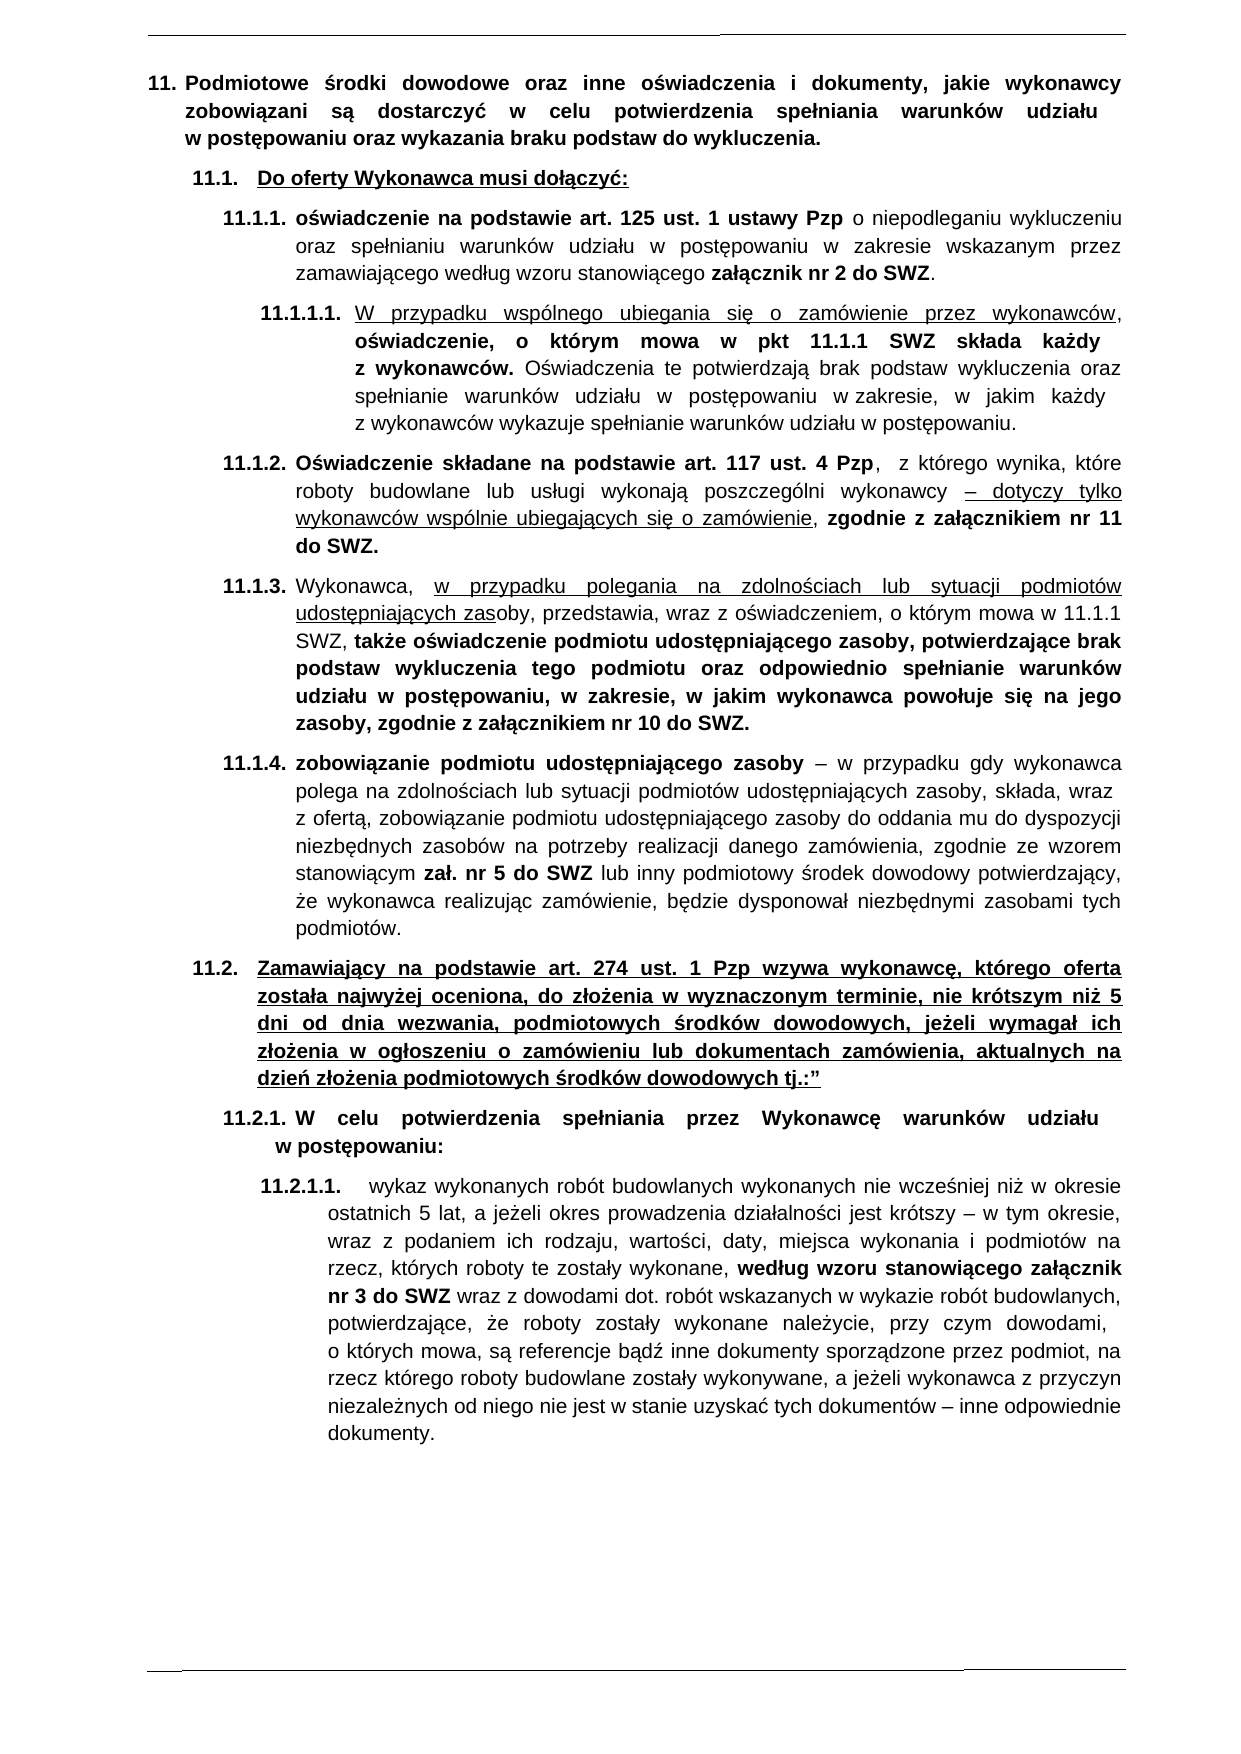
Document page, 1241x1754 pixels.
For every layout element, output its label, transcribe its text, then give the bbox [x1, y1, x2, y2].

list Zamawiający na podstawie art. 274 ust. 1 Pzp wzywa wykonawcę, którego oferta została najwyżej oceniona, do złożenia w wyznaczonym terminie, nie krótszym niż 5 dni od dnia wezwania, podmiotowych środków dowodowych, jeżeli wymagał ich złożenia w ogłoszeniu o zamówieniu lub dokumentach zamówienia, aktualnych na dzień złożenia podmiotowych środków dowodowych tj.:” [192, 956, 1122, 1090]
list W celu potwierdzenia spełniania przez Wykonawcę warunków udziału w postępowaniu: [223, 1106, 1122, 1158]
list Podmiotowe środki dowodowe oraz inne oświadczenia i dokumenty, jakie wykonawcy zobowiązani są dostarczyć w celu potwierdzenia spełniania warunków udziału w postępowaniu oraz wykazania braku podstaw do wykluczenia. [148, 71, 1122, 150]
list zobowiązanie podmiotu udostępniającego zasoby – w przypadku gdy wykonawca polega na zdolnościach lub sytuacji podmiotów udostępniających zasoby, składa, wraz z ofertą, zobowiązanie podmiotu udostępniającego zasoby do oddania mu do dyspozycji niezbędnych zasobów na potrzeby realizacji danego zamówienia, zgodnie ze wzorem stanowiącym zał. nr 5 do SWZ lub inny podmiotowy środek dowodowy potwierdzający, że wykonawca realizując zamówienie, będzie dysponował niezbędnymi zasobami tych podmiotów. [223, 751, 1122, 940]
list Do oferty Wykonawca musi dołączyć: [192, 166, 1122, 190]
list Wykonawca, w przypadku polegania na zdolnościach lub sytuacji podmiotów udostępniających zasoby, przedstawia, wraz z oświadczeniem, o którym mowa w 11.1.1 SWZ, także oświadczenie podmiotu udostępniającego zasoby, potwierdzające brak podstaw wykluczenia tego podmiotu oraz odpowiednio spełnianie warunków udziału w postępowaniu, w zakresie, w jakim wykonawca powołuje się na jego zasoby, zgodnie z załącznikiem nr 10 do SWZ. [223, 574, 1122, 735]
list W przypadku wspólnego ubiegania się o zamówienie przez wykonawców, oświadczenie, o którym mowa w pkt 11.1.1 SWZ składa każdy z wykonawców. Oświadczenia te potwierdzają brak podstaw wykluczenia oraz spełnianie warunków udziału w postępowaniu w zakresie, w jakim każdy z wykonawców wykazuje spełnianie warunków udziału w postępowaniu. [260, 301, 1122, 435]
list wykaz wykonanych robót budowlanych wykonanych nie wcześniej niż w okresie ostatnich 5 lat, a jeżeli okres prowadzenia działalności jest krótszy – w tym okresie, wraz z podaniem ich rodzaju, wartości, daty, miejsca wykonania i podmiotów na rzecz, których roboty te zostały wykonane, według wzoru stanowiącego załącznik nr 3 do SWZ wraz z dowodami dot. robót wskazanych w wykazie robót budowlanych, potwierdzające, że roboty zostały wykonane należycie, przy czym dowodami, o których mowa, są referencje bądź inne dokumenty sporządzone przez podmiot, na rzecz którego roboty budowlane zostały wykonywane, a jeżeli wykonawca z przyczyn niezależnych od niego nie jest w stanie uzyskać tych dokumentów – inne odpowiednie dokumenty. [260, 1174, 1122, 1445]
list Oświadczenie składane na podstawie art. 117 ust. 4 Pzp, z którego wynika, które roboty budowlane lub usługi wykonają poszczególni wykonawcy – dotyczy tylko wykonawców wspólnie ubiegających się o zamówienie, zgodnie z załącznikiem nr 11 do SWZ. [223, 451, 1122, 558]
list oświadczenie na podstawie art. 125 ust. 1 ustawy Pzp o niepodleganiu wykluczeniu oraz spełnianiu warunków udziału w postępowaniu w zakresie wskazanym przez zamawiającego według wzoru stanowiącego załącznik nr 2 do SWZ. [223, 206, 1122, 285]
